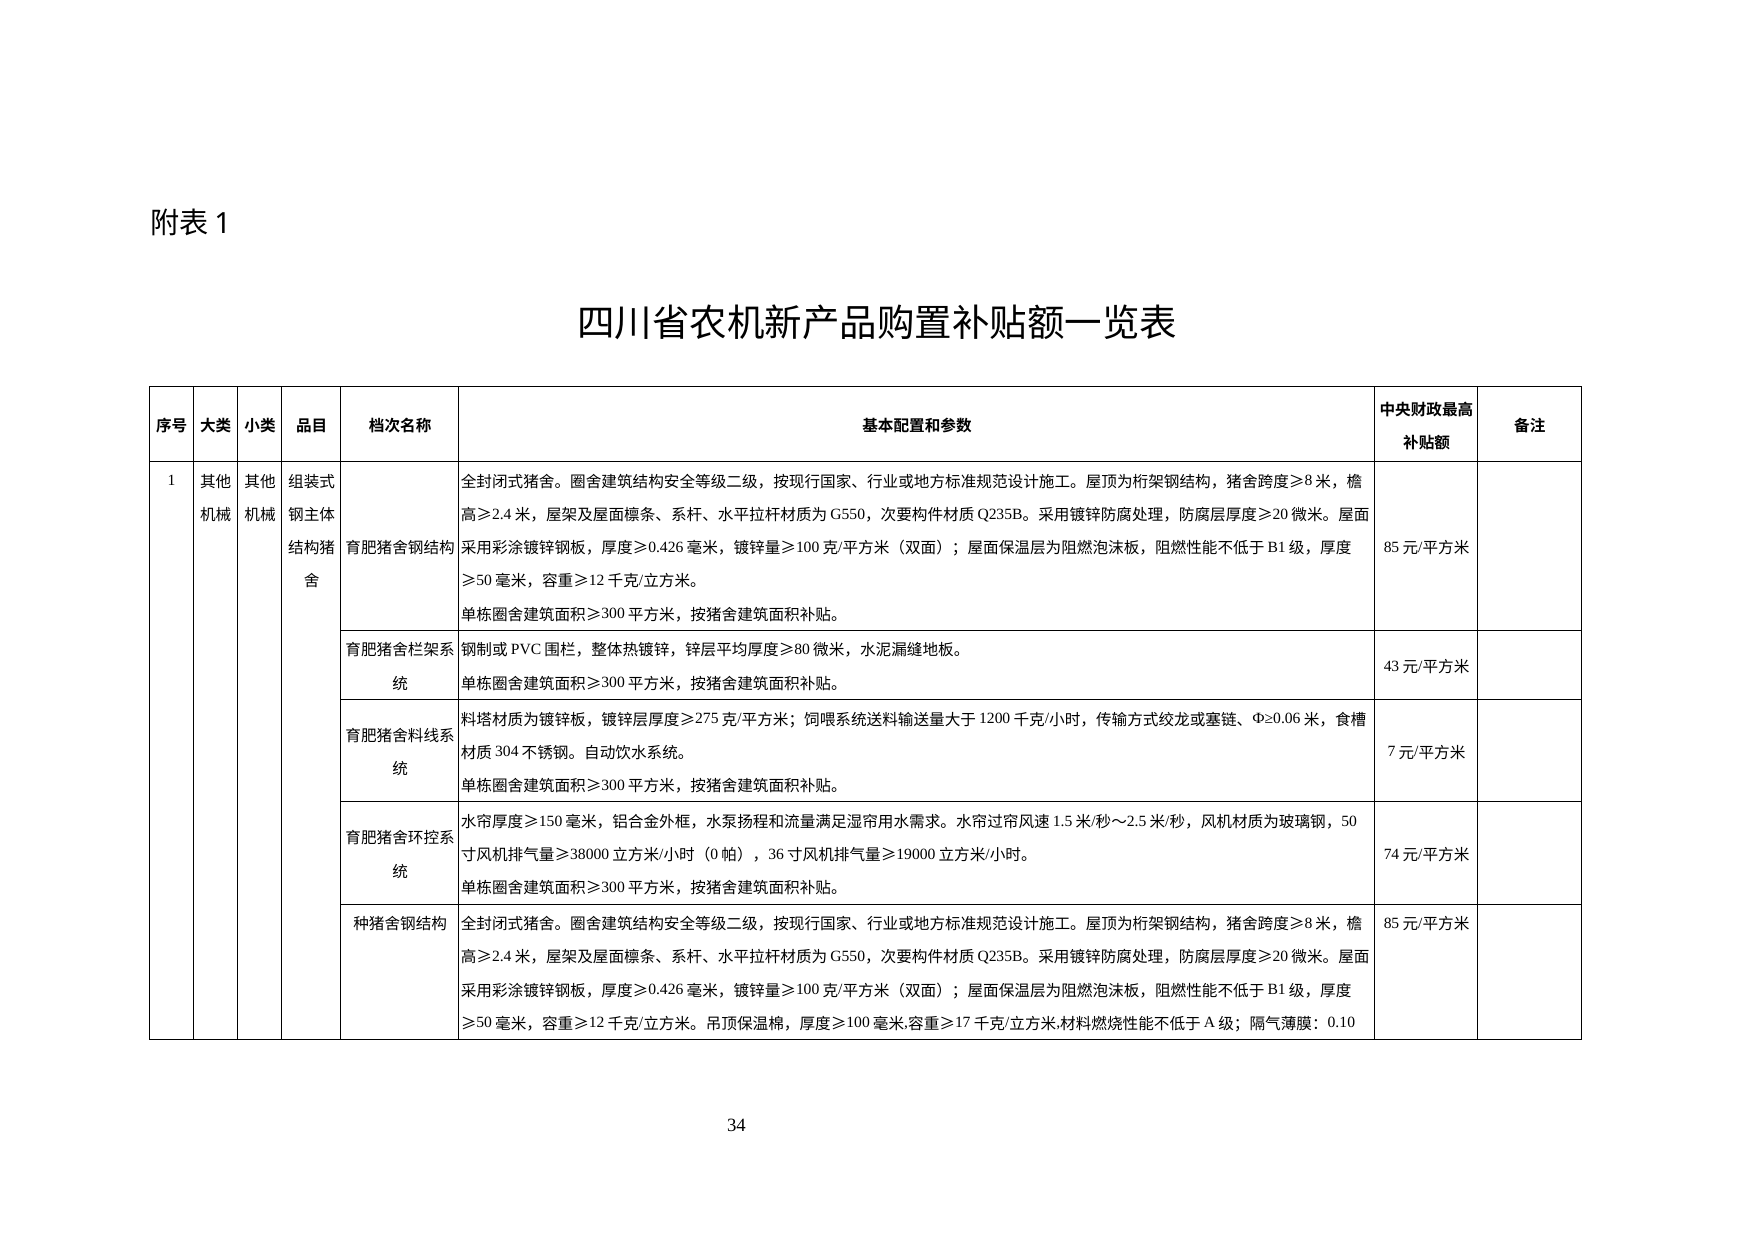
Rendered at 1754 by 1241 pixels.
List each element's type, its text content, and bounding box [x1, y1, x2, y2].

table_cell 育肥猪舍栏架系统 [341, 631, 458, 699]
text 附表1 [150, 188, 1604, 254]
text 四川省农机新产品购置补贴额一览表 [150, 287, 1604, 353]
table_cell 育肥猪舍钢结构 [341, 462, 458, 630]
table_header 大类 [194, 387, 237, 461]
table_cell 7元/平方米 [1375, 700, 1477, 801]
table_cell 85元/平方米 [1375, 905, 1477, 1039]
table_header 档次名称 [341, 387, 458, 461]
table_cell 育肥猪舍料线系统 [341, 700, 458, 801]
table_cell [1478, 631, 1581, 699]
table_cell 43元/平方米 [1375, 631, 1477, 699]
table_cell 水帘厚度≥150毫米，铝合金外框，水泵扬程和流量满足湿帘用水需求。水帘过帘风速1.5米/秒～2.5米/秒，风机材质为玻璃钢，50寸风机排气量≥38000立方米/小时（0帕），36寸风机排气量≥19000立方米/小时。 单栋圈舍建筑面积≥300平方米，按猪舍建筑面积补贴。 [459, 802, 1374, 903]
table_cell 料塔材质为镀锌板，镀锌层厚度≥275克/平方米；饲喂系统送料输送量大于1200千克/小时，传输方式绞龙或塞链、Ф≥0.06米，食槽材质304不锈钢。自动饮水系统。 单栋圈舍建筑面积≥300平方米，按猪舍建筑面积补贴。 [459, 700, 1374, 801]
table_cell 种猪舍钢结构 [341, 905, 458, 1039]
table_header 序号 [150, 387, 193, 461]
table_header 品目 [282, 387, 340, 461]
table_cell 全封闭式猪舍。圈舍建筑结构安全等级二级，按现行国家、行业或地方标准规范设计施工。屋顶为桁架钢结构，猪舍跨度≥8米，檐高≥2.4米，屋架及屋面檩条、系杆、水平拉杆材质为G550，次要构件材质Q235B。采用镀锌防腐处理，防腐层厚度≥20微米。屋面采用彩涂镀锌钢板，厚度≥0.426毫米，镀锌量≥100克/平方米（双面）；屋面保温层为阻燃泡沫板，阻燃性能不低于B1级，厚度≥50毫米，容重≥12千克/立方米。 单栋圈舍建筑面积≥300平方米，按猪舍建筑面积补贴。 [459, 462, 1374, 630]
table_header 中央财政最高补贴额 [1375, 387, 1477, 461]
table_cell 其他机械 [238, 462, 281, 1039]
table_cell [1478, 700, 1581, 801]
table_cell 1 [150, 462, 193, 1039]
table_cell [1478, 462, 1581, 630]
table_cell 钢制或PVC围栏，整体热镀锌，锌层平均厚度≥80微米，水泥漏缝地板。 单栋圈舍建筑面积≥300平方米，按猪舍建筑面积补贴。 [459, 631, 1374, 699]
table_cell 育肥猪舍环控系统 [341, 802, 458, 903]
table_cell 74元/平方米 [1375, 802, 1477, 903]
table_header 备注 [1478, 387, 1581, 461]
table_cell [1478, 905, 1581, 1039]
table_cell [1478, 802, 1581, 903]
table_cell 85元/平方米 [1375, 462, 1477, 630]
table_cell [459, 905, 1374, 1039]
table_cell 其他机械 [194, 462, 237, 1039]
table_header 基本配置和参数 [459, 387, 1374, 461]
table_cell 组装式钢主体结构猪舍 [282, 462, 340, 1039]
table_header 小类 [238, 387, 281, 461]
